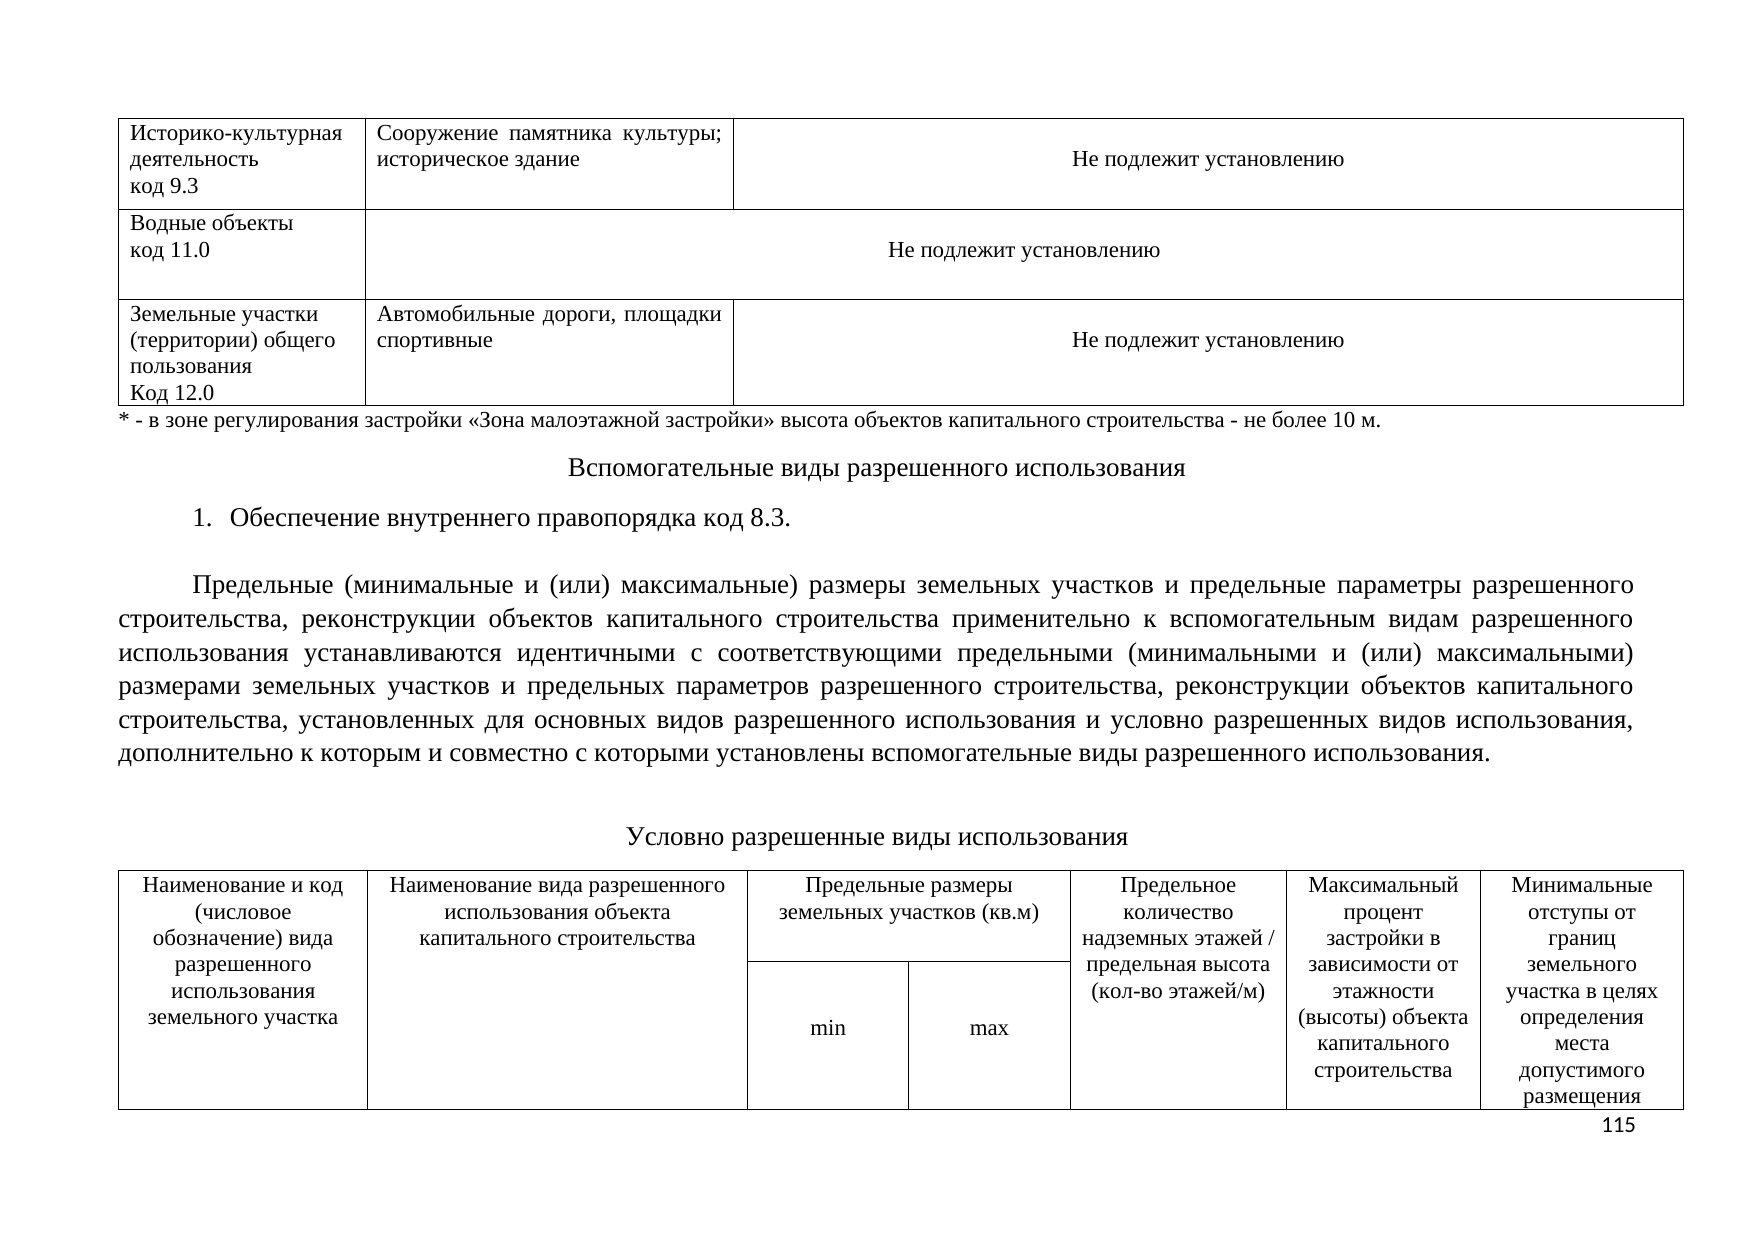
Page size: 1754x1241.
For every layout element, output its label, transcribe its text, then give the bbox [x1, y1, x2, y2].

table_cell max [909, 962, 1070, 1108]
table_cell Не подлежит установлению [734, 300, 1683, 405]
table_header Наименование и код (числовое обозначение) вида разрешенного использования земельного участка [119, 871, 367, 1108]
table_cell Водные объекты код 11.0 [119, 210, 365, 299]
table_cell min [748, 962, 908, 1108]
table_cell Сооружение памятника культуры; историческое здание [366, 119, 733, 208]
table_header Наименование вида разрешенного использования объекта капитального строительства [368, 871, 747, 1108]
table_header Максимальный процент застройки в зависимости от этажности (высоты) объекта капитального строительства [1287, 871, 1480, 1108]
table_cell Историко-культурная деятельность код 9.3 [119, 119, 365, 208]
text Предельные (минимальные и (или) максимальные) размеры земельных участков и предельные параметры разрешенного строительства, реконструкции объектов капитального строительства применительно к вспомогательным видам разрешенного использования устанавливаются идентичными с соответствующими предельными (минимальными и (или) максимальными) размерами земельных участков и предельных параметров разрешенного строительства, реконструкции объектов капитального строительства, установленных для основных видов разрешенного использования и условно разрешенных видов использования, дополнительно к которым и совместно с которыми установлены вспомогательные виды разрешенного использования. [118, 569, 1636, 767]
table_header Минимальные отступы от границ земельного участка в целях определения места допустимого размещения объекта (м) [1481, 871, 1683, 1108]
table_cell Земельные участки (территории) общего пользования Код 12.0 [119, 300, 365, 405]
list Обеспечение внутреннего правопорядка код 8.3. [192, 502, 1636, 533]
text Вспомогательные виды разрешенного использования [118, 451, 1636, 482]
table_cell Автомобильные дороги, площадки спортивные [366, 300, 733, 405]
text * - в зоне регулирования застройки «Зона малоэтажной застройки» высота объектов капитального строительства - не более 10 м. [118, 406, 1636, 433]
table_cell Не подлежит установлению [366, 210, 1683, 299]
table_header Предельные размеры земельных участков (кв.м) [748, 871, 1070, 961]
table_cell Не подлежит установлению [734, 119, 1683, 208]
table_header Предельное количество надземных этажей / предельная высота (кол-во этажей/м) [1071, 871, 1286, 1108]
text Условно разрешенные виды использования [118, 820, 1636, 851]
